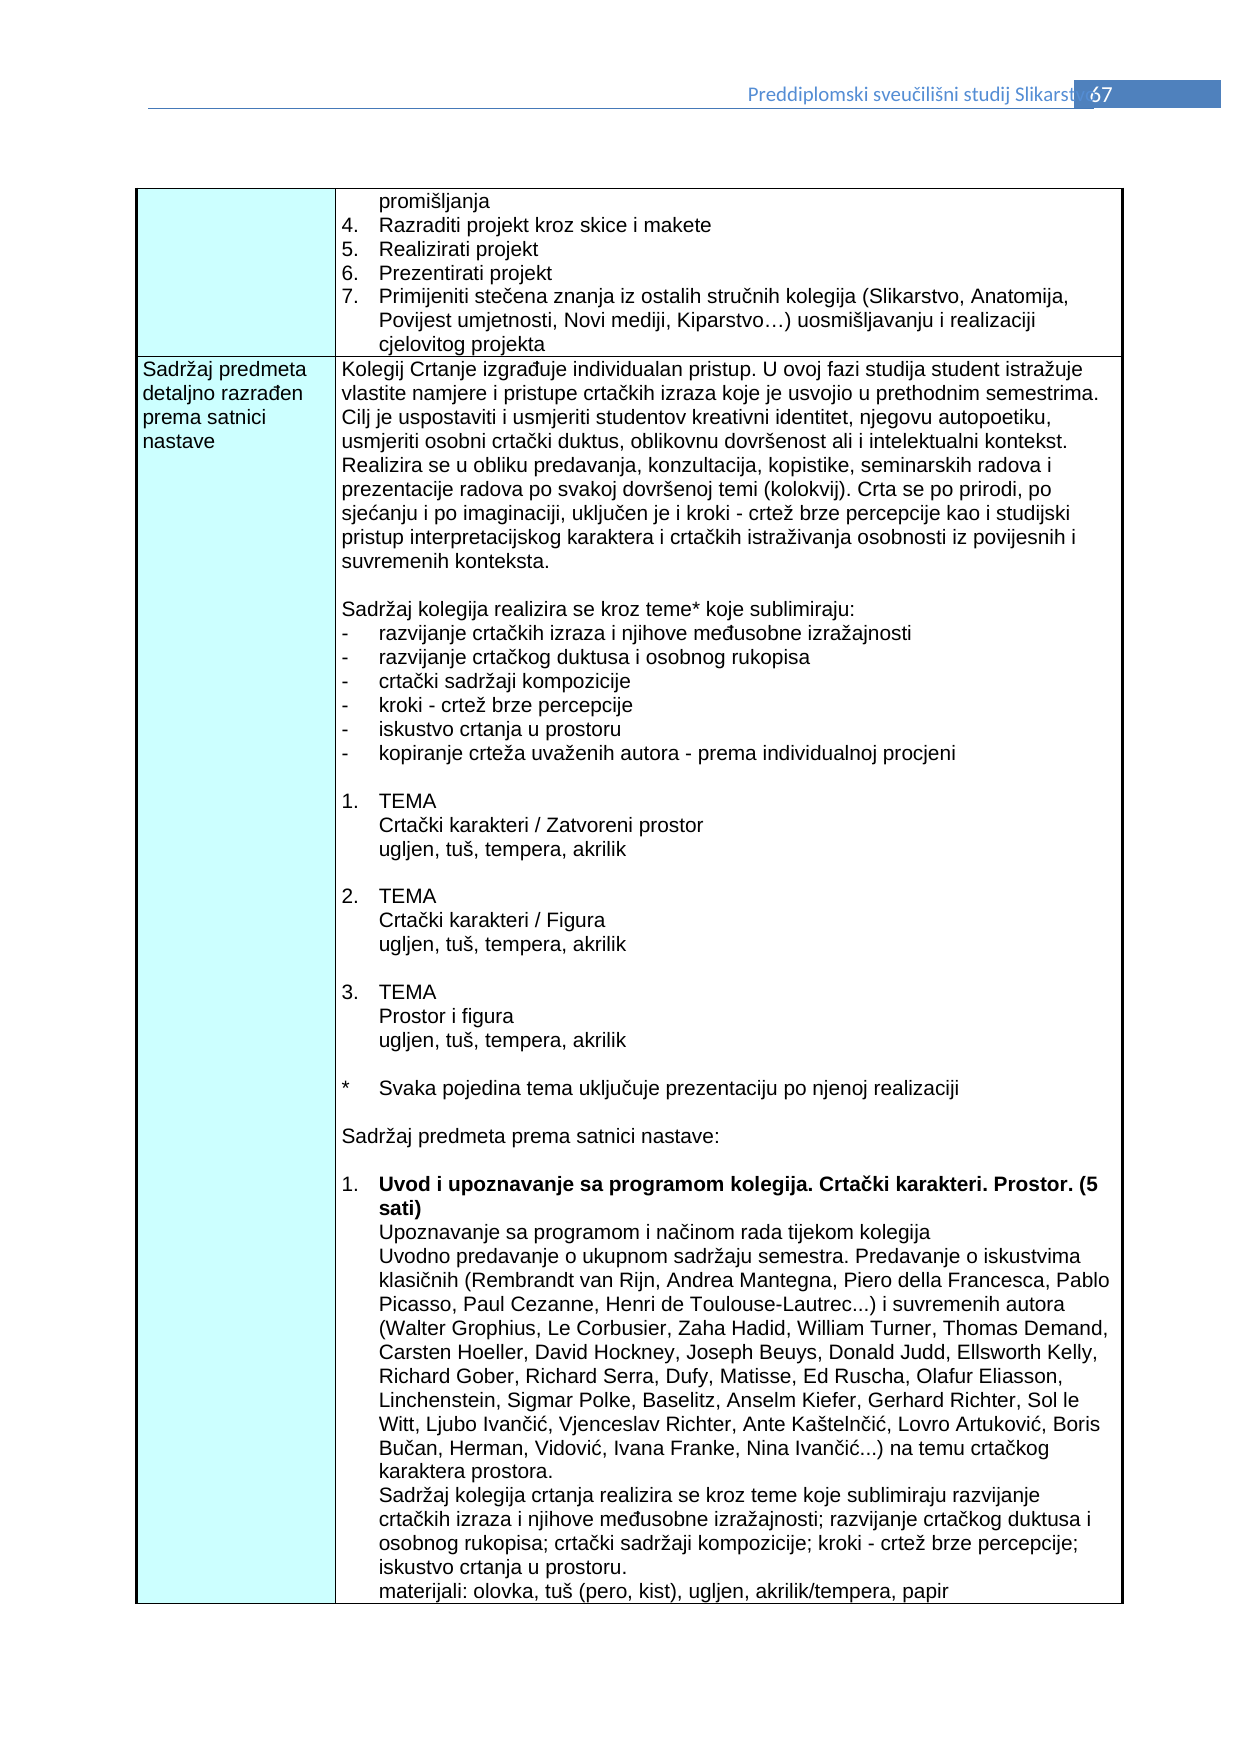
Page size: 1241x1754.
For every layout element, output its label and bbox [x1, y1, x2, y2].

table_cell [336, 357, 1121, 1603]
table_cell [138, 357, 335, 1603]
table_cell [138, 189, 335, 356]
table_cell [336, 189, 1121, 356]
